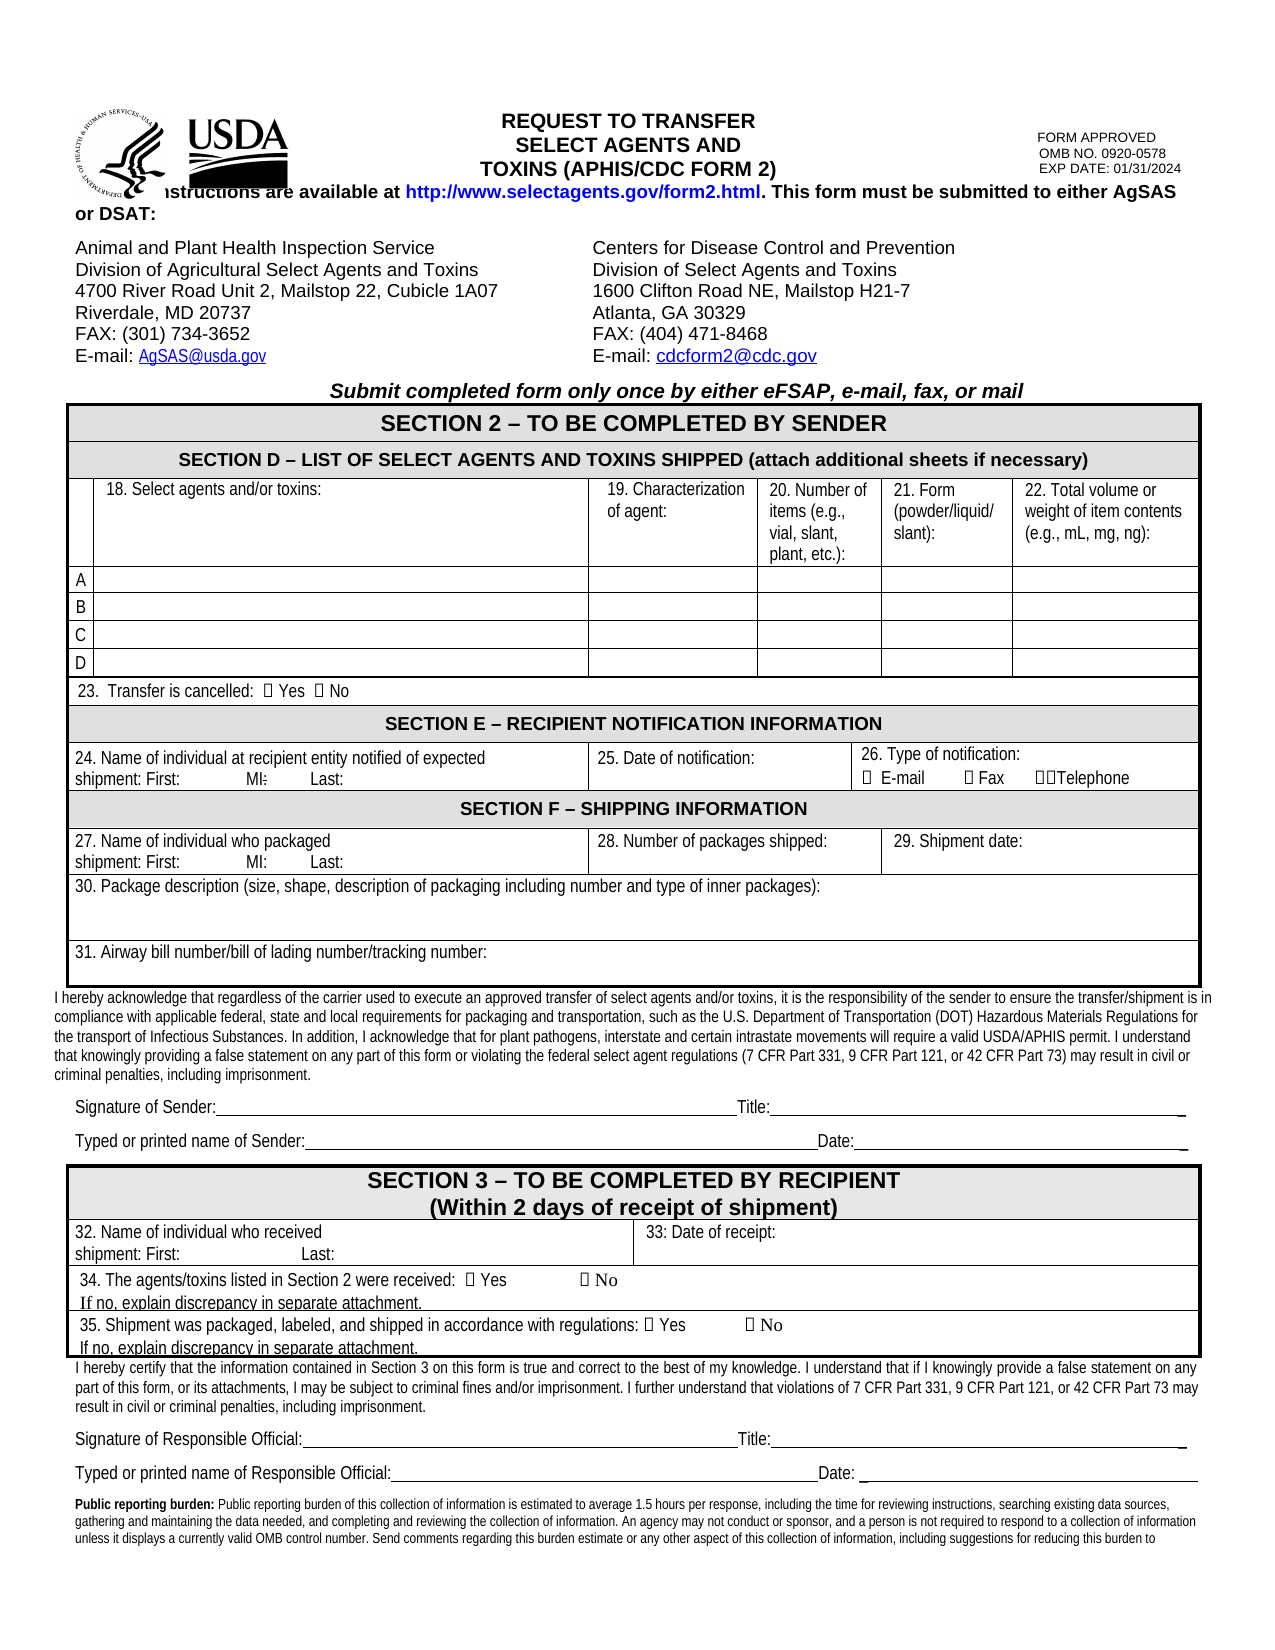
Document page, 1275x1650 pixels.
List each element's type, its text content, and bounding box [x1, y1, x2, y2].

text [75, 1496, 1214, 1546]
text E-mail: AgSAS@usda.gov [75, 344, 498, 366]
table_cell [1013, 567, 1198, 592]
table_cell [94, 567, 588, 592]
table_cell [882, 621, 1012, 648]
table_cell 20. Number of items (e.g., vial, slant, plant, etc.): [758, 479, 881, 566]
picture [75, 109, 166, 199]
table_cell 30. Package description (size, shape, description of packaging including number and type of inner packages): [69, 875, 1198, 940]
table_cell 25. Date of notification: [589, 743, 851, 790]
table_cell [758, 567, 881, 592]
table_header SECTION 3 – TO BE COMPLETED BY RECIPIENT (Within 2 days of receipt of shipment) [69, 1168, 1198, 1219]
table_cell 32. Name of individual who received shipment: First: Last: [69, 1220, 633, 1265]
text OMB NO. 0920-0578 EXP DATE: 01/31/2024 [1039, 146, 1191, 177]
table_cell 24. Name of individual at recipient entity notified of expected shipment: First: MI: Last: [69, 743, 588, 790]
table_cell 33: Date of receipt: [634, 1220, 1198, 1265]
text Typed or printed name of Sender: Date: _ [75, 1130, 1214, 1152]
table_cell [69, 479, 93, 566]
table_cell C [69, 621, 93, 648]
subtitle REQUEST TO TRANSFER SELECT AGENTS AND TOXINS (APHIS/CDC FORM 2) [474, 109, 783, 181]
table_cell [1013, 649, 1198, 676]
table_cell 31. Airway bill number/bill of lading number/tracking number: [69, 941, 1198, 985]
table_cell [589, 621, 757, 648]
table_cell [94, 621, 588, 648]
table_cell 23. Transfer is cancelled:  Yes  No [69, 678, 1198, 704]
table_cell [589, 593, 757, 620]
text Signature of Responsible Official: Title: _ [75, 1428, 1214, 1450]
text Riverdale, MD 20737 [75, 301, 498, 323]
table_cell D [69, 649, 93, 676]
table_cell 19. Characterization of agent: [589, 479, 757, 566]
text 4700 River Road Unit 2, Mailstop 22, Cubicle 1A07 [75, 280, 498, 301]
text FORM APPROVED [1029, 130, 1187, 146]
text Submit completed form only once by either eFSAP, e-mail, fax, or mail [329, 378, 1214, 402]
table_cell A [69, 567, 93, 592]
table_cell [882, 649, 1012, 676]
table_cell [882, 567, 1012, 592]
table_cell [758, 649, 881, 676]
table_cell 18. Select agents and/or toxins: [94, 479, 588, 566]
table_cell 34. The agents/toxins listed in Section 2 were received:  Yes  No If no, explain discrepancy in separate attachment. [69, 1266, 1198, 1310]
text Centers for Disease Control and Prevention Division of Select Agents and Toxins [592, 237, 957, 280]
table_cell 22. Total volume or weight of item contents (e.g., mL, mg, ng): [1013, 479, 1198, 566]
picture [188, 118, 289, 189]
text Animal and Plant Health Inspection Service Division of Agricultural Select Agents and Toxins [75, 237, 494, 280]
subtitle Detailed instructions are available at http://www.selectagents.gov/form2.html. This form must be submitted to either AgSAS or DSAT: [75, 181, 1199, 224]
table_cell [94, 593, 588, 620]
text I hereby certify that the information contained in Section 3 on this form is true and correct to the best of my knowledge. I understand that if I knowingly provide a false statement on any part of this form, or its attachments, I may be subject to criminal fines and/or imprisonment. I further understand that violations of 7 CFR Part 331, 9 CFR Part 121, or 42 CFR Part 73 may result in civil or criminal penalties, including imprisonment. [75, 1358, 1199, 1416]
table_header SECTION 2 – TO BE COMPLETED BY SENDER [69, 406, 1198, 441]
table_cell [1013, 621, 1198, 648]
table_cell [94, 649, 588, 676]
table_cell [1013, 593, 1198, 620]
table_cell 29. Shipment date: [882, 829, 1198, 874]
table_cell SECTION E – RECIPIENT NOTIFICATION INFORMATION [69, 706, 1198, 742]
text 1600 Clifton Road NE, Mailstop H21-7 Atlanta, GA 30329 [592, 280, 957, 323]
text Typed or printed name of Responsible Official: Date: _ [75, 1462, 1214, 1484]
text FAX: (301) 734-3652 [75, 323, 498, 344]
table_cell 21. Form (powder/liquid/ slant): [882, 479, 1012, 566]
text Signature of Sender: Title: _ [75, 1096, 1214, 1118]
table_cell [758, 621, 881, 648]
text E-mail: cdcform2@cdc.gov [592, 344, 1214, 366]
table_cell SECTION F – SHIPPING INFORMATION [69, 791, 1198, 827]
table_cell [882, 593, 1012, 620]
table_cell [589, 567, 757, 592]
table_cell [589, 649, 757, 676]
text I hereby acknowledge that regardless of the carrier used to execute an approved transfer of select agents and/or toxins, it is the responsibility of the sender to ensure the transfer/shipment is in compliance with applicable federal, state and local requirements for packaging and transportation, such as the U.S. Department of Transportation (DOT) Hazardous Materials Regulations for the transport of Infectious Substances. In addition, I acknowledge that for plant pathogens, interstate and certain intrastate movements will require a valid USDA/APHIS permit. I understand that knowingly providing a false statement on any part of this form or violating the federal select agent regulations (7 CFR Part 331, 9 CFR Part 121, or 42 CFR Part 73) may result in civil or criminal penalties, including imprisonment. [54, 988, 1214, 1084]
table_cell 26. Type of notification:  E-mail  Fax Telephone    [852, 743, 1198, 790]
table_cell B [69, 593, 93, 620]
table_cell 27. Name of individual who packaged shipment: First: MI: Last: [69, 829, 588, 874]
table_cell [758, 593, 881, 620]
table_cell 28. Number of packages shipped: [589, 829, 881, 874]
text FAX: (404) 471-8468 [592, 323, 1214, 344]
table_cell SECTION D – LIST OF SELECT AGENTS AND TOXINS SHIPPED (attach additional sheets if necessary) [69, 442, 1198, 478]
table_cell 35. Shipment was packaged, labeled, and shipped in accordance with regulations:  Yes  No If no, explain discrepancy in separate attachment. [69, 1311, 1198, 1355]
